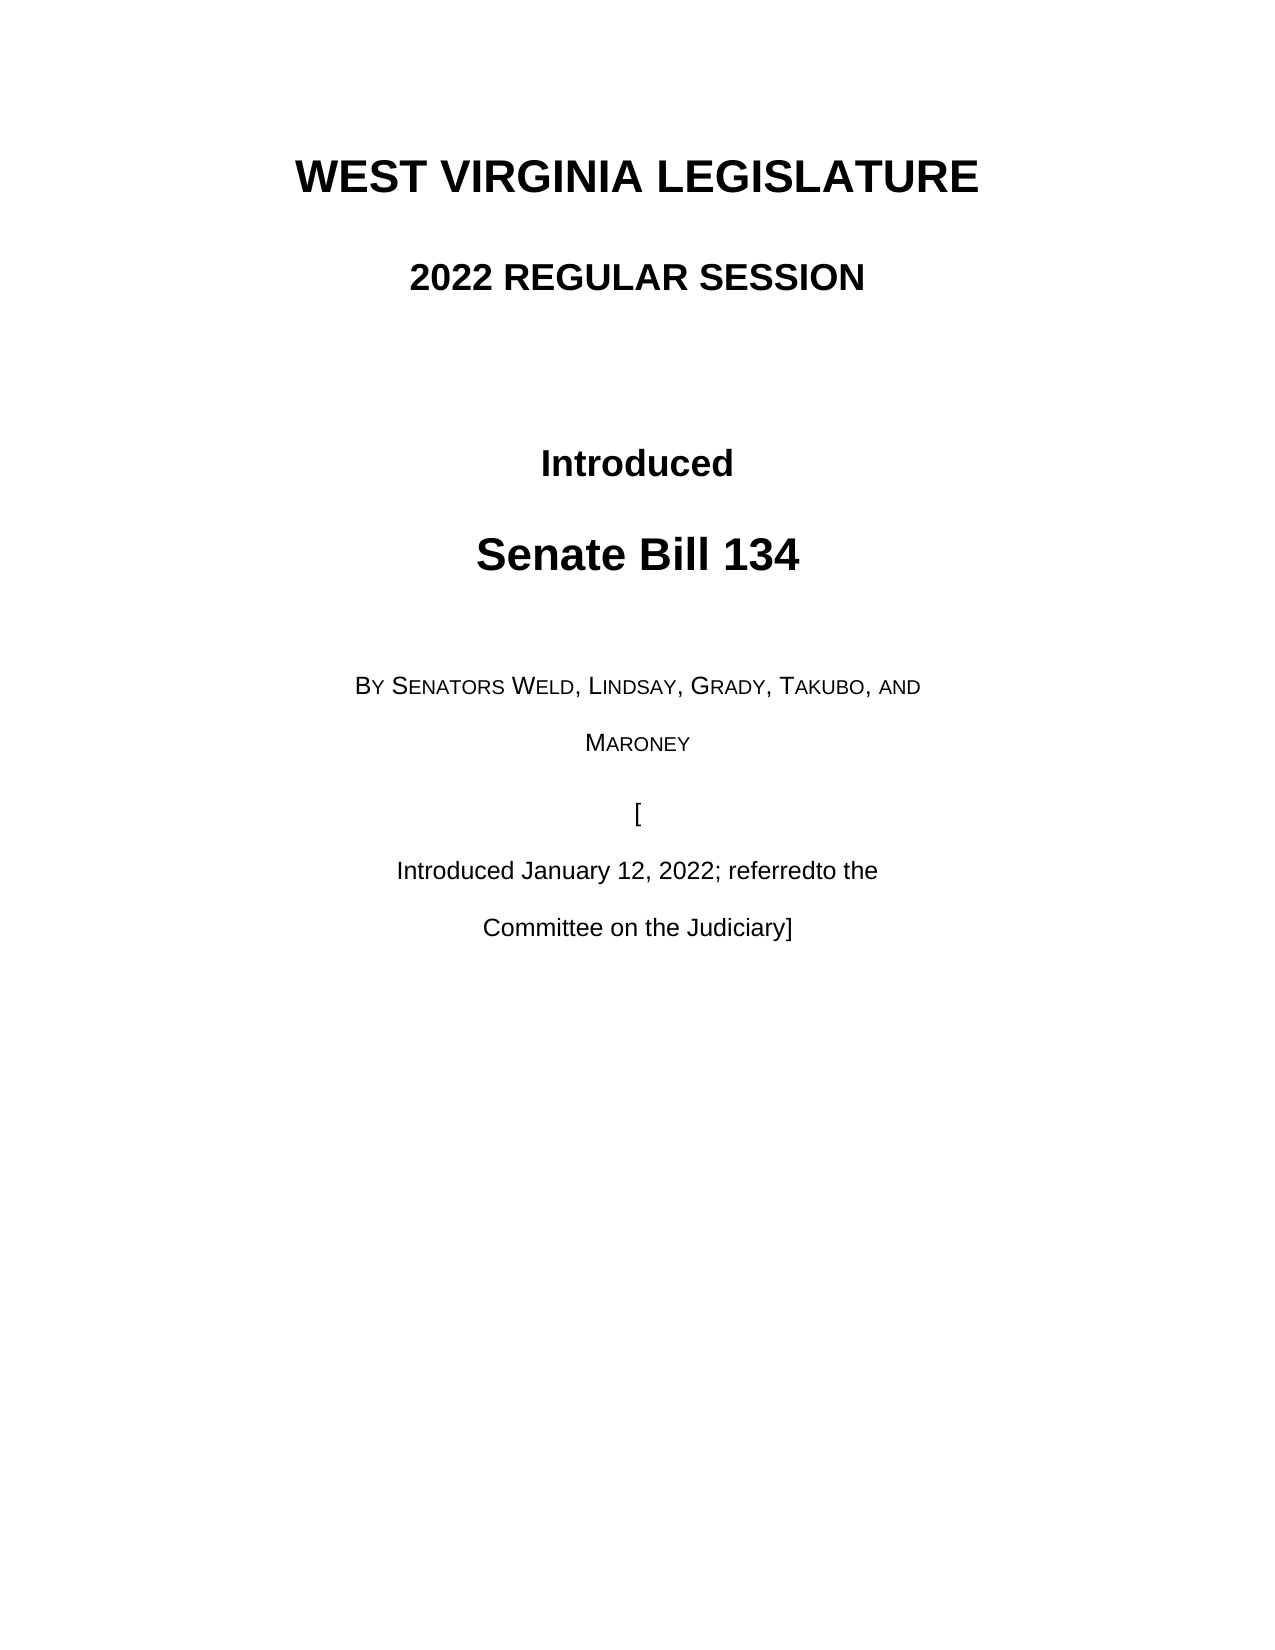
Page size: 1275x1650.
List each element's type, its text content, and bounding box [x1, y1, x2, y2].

title WEST VIRGINIA LEGISLATURE [150, 150, 1125, 203]
title 2022 REGULAR SESSION [150, 255, 1125, 298]
text Bill [150, 528, 1125, 581]
text [] [337, 798, 937, 942]
text By [337, 671, 937, 757]
